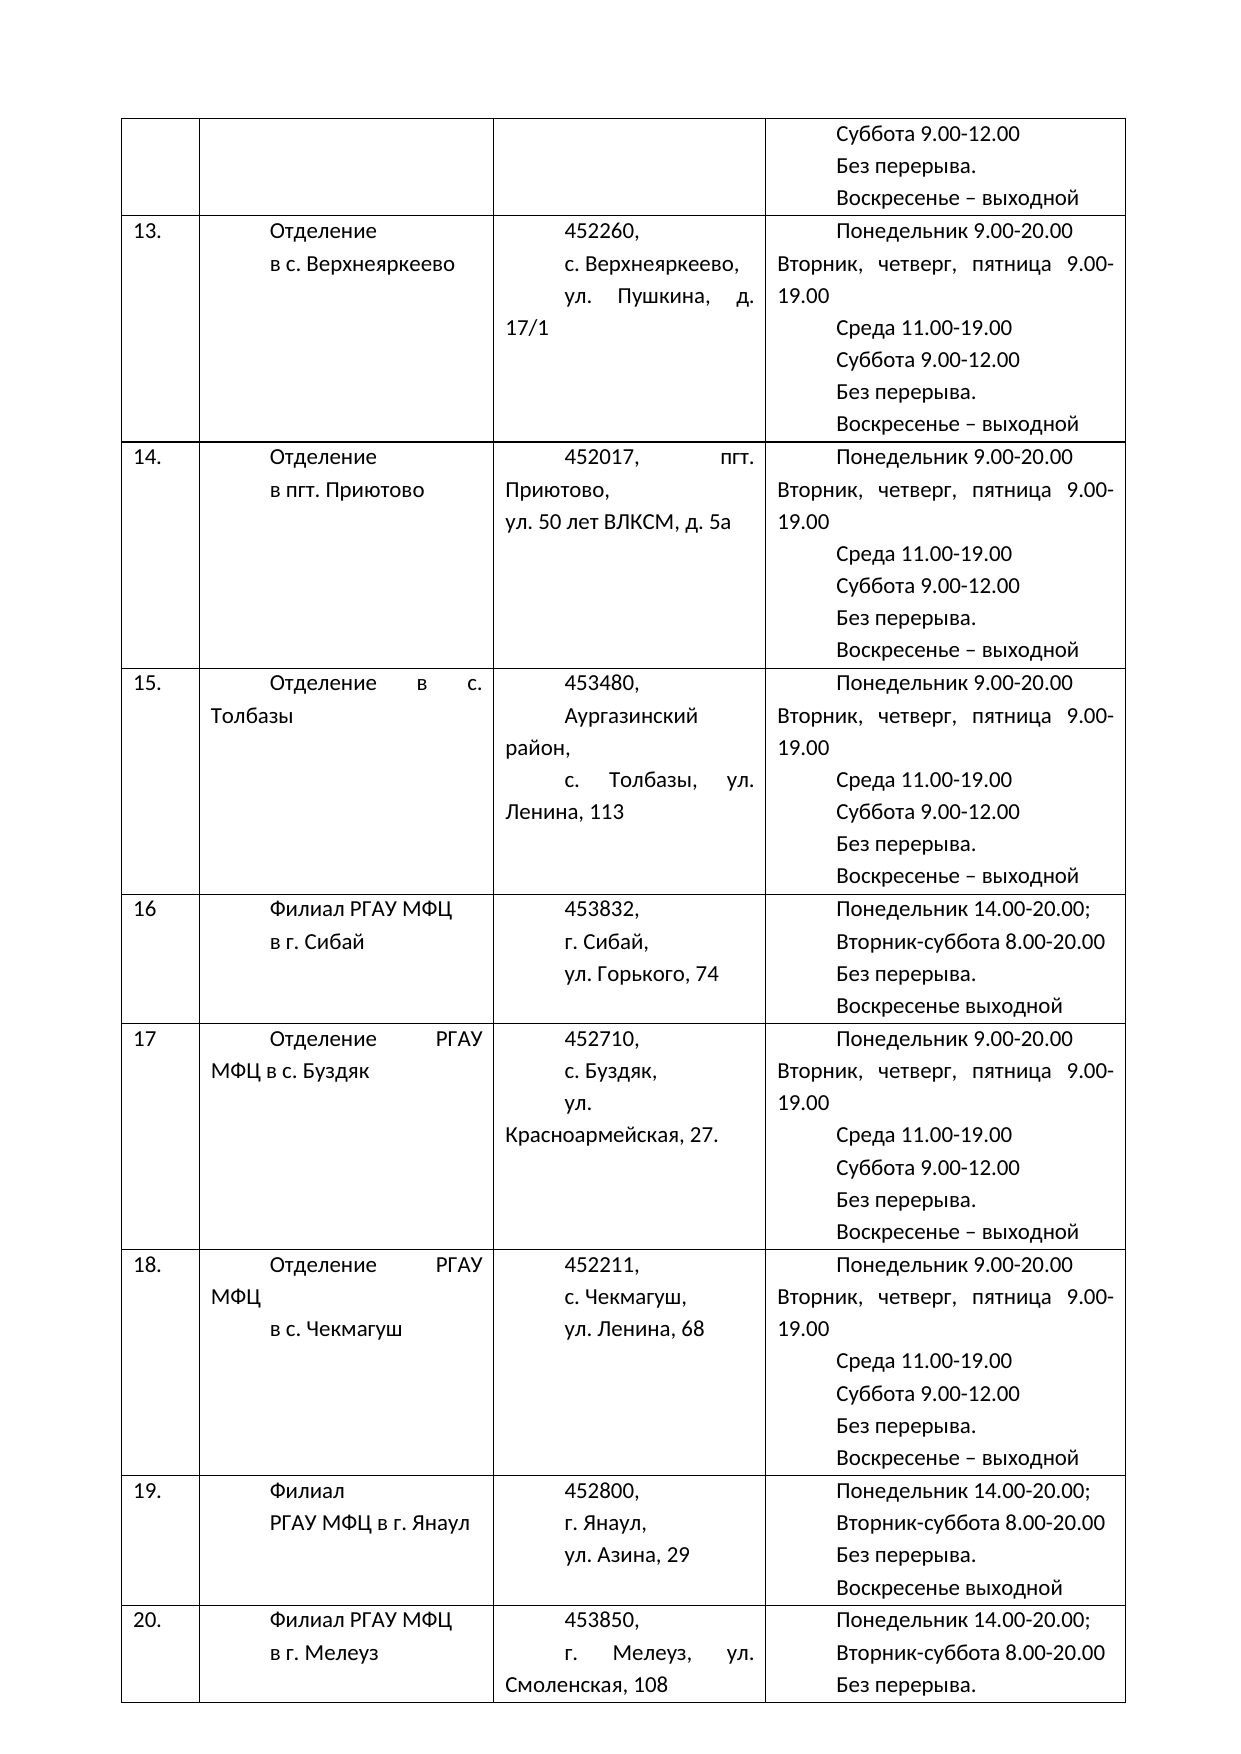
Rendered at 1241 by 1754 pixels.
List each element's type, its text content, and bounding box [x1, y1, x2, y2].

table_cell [494, 1606, 765, 1702]
table_cell 452260, с. Верхнеяркеево, ул. Пушкина, д. 17/1 [494, 216, 765, 441]
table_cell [494, 119, 765, 215]
table_cell 19. [122, 1476, 199, 1604]
table_cell 452211, с. Чекмагуш, ул. Ленина, 68 [494, 1250, 765, 1475]
table_cell 14. [122, 443, 199, 667]
table_cell 453832, г. Сибай, ул. Горького, 74 [494, 895, 765, 1023]
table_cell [200, 119, 493, 215]
table_cell 13. [122, 216, 199, 441]
table_cell 17 [122, 1024, 199, 1249]
table_cell Понедельник 9.00-20.00 Вторник, четверг, пятница 9.00-19.00 Среда 11.00-19.00 Суббота 9.00-12.00 Без перерыва. Воскресенье – выходной [766, 216, 1125, 441]
table_cell 452017, пгт. Приютово, ул. 50 лет ВЛКСМ, д. 5а [494, 443, 765, 667]
table_cell Отделение в с. Верхнеяркеево [200, 216, 493, 441]
table_cell Понедельник 9.00-20.00 Вторник, четверг, пятница 9.00-19.00 Среда 11.00-19.00 Суббота 9.00-12.00 Без перерыва. Воскресенье – выходной [766, 669, 1125, 893]
table_cell 12 [122, 119, 199, 215]
table_cell Понедельник 9.00-20.00 Вторник, четверг, пятница 9.00-19.00 Среда 11.00-19.00 Суббота 9.00-12.00 Без перерыва. Воскресенье – выходной [766, 1024, 1125, 1249]
table_cell Понедельник 14.00-20.00; Вторник-суббота 8.00-20.00 Без перерыва. Воскресенье выходной [766, 895, 1125, 1023]
table_cell 20. [122, 1606, 199, 1702]
table_cell Отделение в пгт. Приютово [200, 443, 493, 667]
table_cell 18. [122, 1250, 199, 1475]
table_cell Понедельник 14.00-20.00; Вторник-суббота 8.00-20.00 Без перерыва. Воскресенье выходной [766, 1476, 1125, 1604]
table_cell Отделение РГАУ МФЦ в с. Чекмагуш [200, 1250, 493, 1475]
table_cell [766, 1606, 1125, 1702]
table_cell 452800, г. Янаул, ул. Азина, 29 [494, 1476, 765, 1604]
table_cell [766, 119, 1125, 215]
table_cell Понедельник 9.00-20.00 Вторник, четверг, пятница 9.00-19.00 Среда 11.00-19.00 Суббота 9.00-12.00 Без перерыва. Воскресенье – выходной [766, 443, 1125, 667]
table_cell Понедельник 9.00-20.00 Вторник, четверг, пятница 9.00-19.00 Среда 11.00-19.00 Суббота 9.00-12.00 Без перерыва. Воскресенье – выходной [766, 1250, 1125, 1475]
table_cell Отделение в с. Толбазы [200, 669, 493, 893]
table_cell 15. [122, 669, 199, 893]
table_cell 453480, Аургазинский район, с. Толбазы, ул. Ленина, 113 [494, 669, 765, 893]
table_cell Филиал РГАУ МФЦ в г. Янаул [200, 1476, 493, 1604]
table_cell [200, 1606, 493, 1702]
table_cell 452710, с. Буздяк, ул. Красноармейская, 27. [494, 1024, 765, 1249]
table_cell Отделение РГАУ МФЦ в с. Буздяк [200, 1024, 493, 1249]
table_cell Филиал РГАУ МФЦ в г. Сибай [200, 895, 493, 1023]
table_cell 16 [122, 895, 199, 1023]
